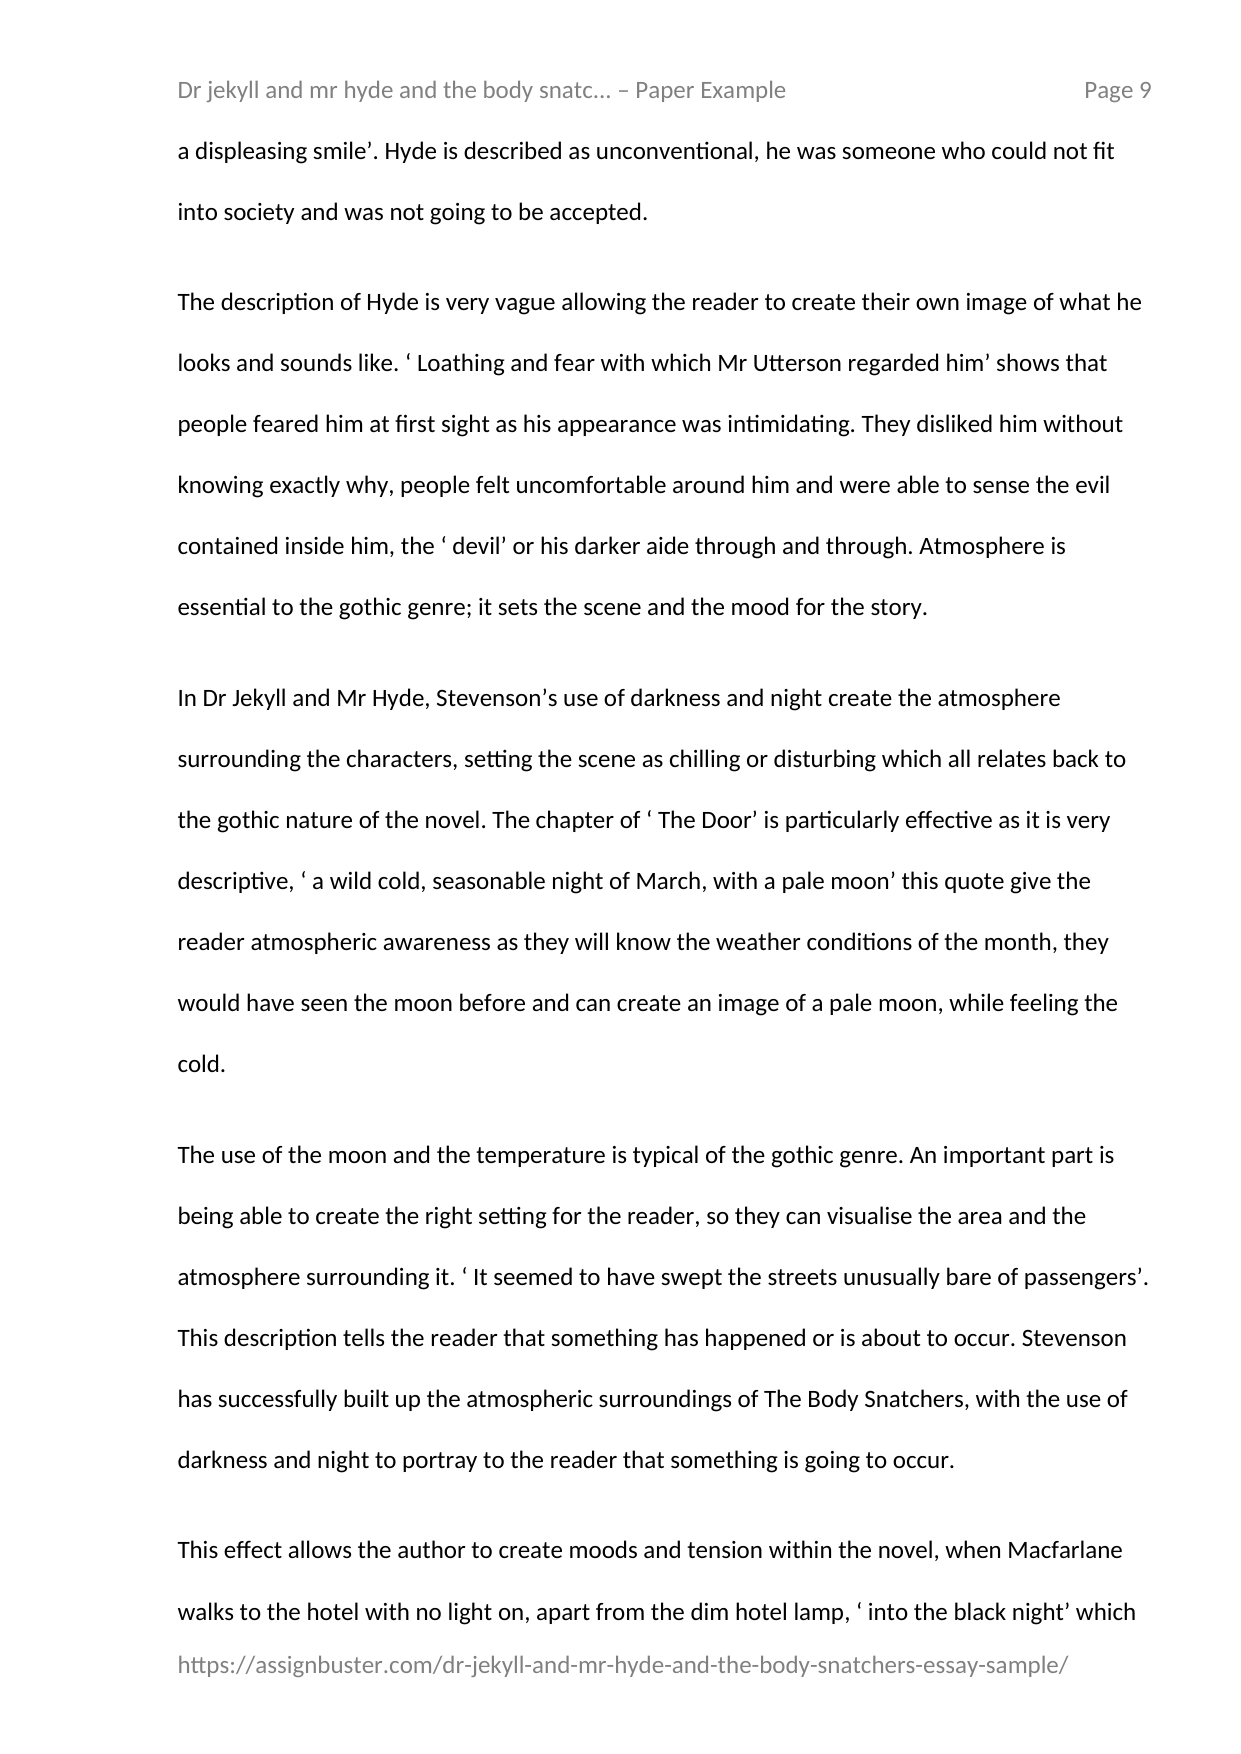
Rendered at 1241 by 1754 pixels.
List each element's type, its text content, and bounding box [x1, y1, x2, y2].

text In Dr Jekyll and Mr Hyde, Stevenson’s use of darkness and night create the atmosphere surrounding the characters, setting the scene as chilling or disturbing which all relates back to the gothic nature of the novel. The chapter of ‘ The Door’ is particularly effective as it is very descriptive, ‘ a wild cold, seasonable night of March, with a pale moon’ this quote give the reader atmospheric awareness as they will know the weather conditions of the month, they would have seen the moon before and can create an image of a pale moon, while feeling the cold. [177, 682, 1152, 1079]
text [177, 1534, 1152, 1626]
text The description of Hyde is very vague allowing the reader to create their own image of what he looks and sounds like. ‘ Loathing and fear with which Mr Utterson regarded him’ shows that people feared him at first sight as his appearance was intimidating. They disliked him without knowing exactly why, people felt uncomfortable around him and were able to sense the evil contained inside him, the ‘ devil’ or his darker aide through and through. Atmosphere is essential to the gothic genre; it sets the scene and the mood for the story. [177, 286, 1152, 622]
text The use of the moon and the temperature is typical of the gothic genre. An important part is being able to create the right setting for the reader, so they can visualise the area and the atmosphere surrounding it. ‘ It seemed to have swept the streets unusually bare of passengers’. This description tells the reader that something has happened or is about to occur. Stevenson has successfully built up the atmospheric surroundings of The Body Snatchers, with the use of darkness and night to portray to the reader that something is going to occur. [177, 1139, 1152, 1474]
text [177, 135, 1152, 226]
